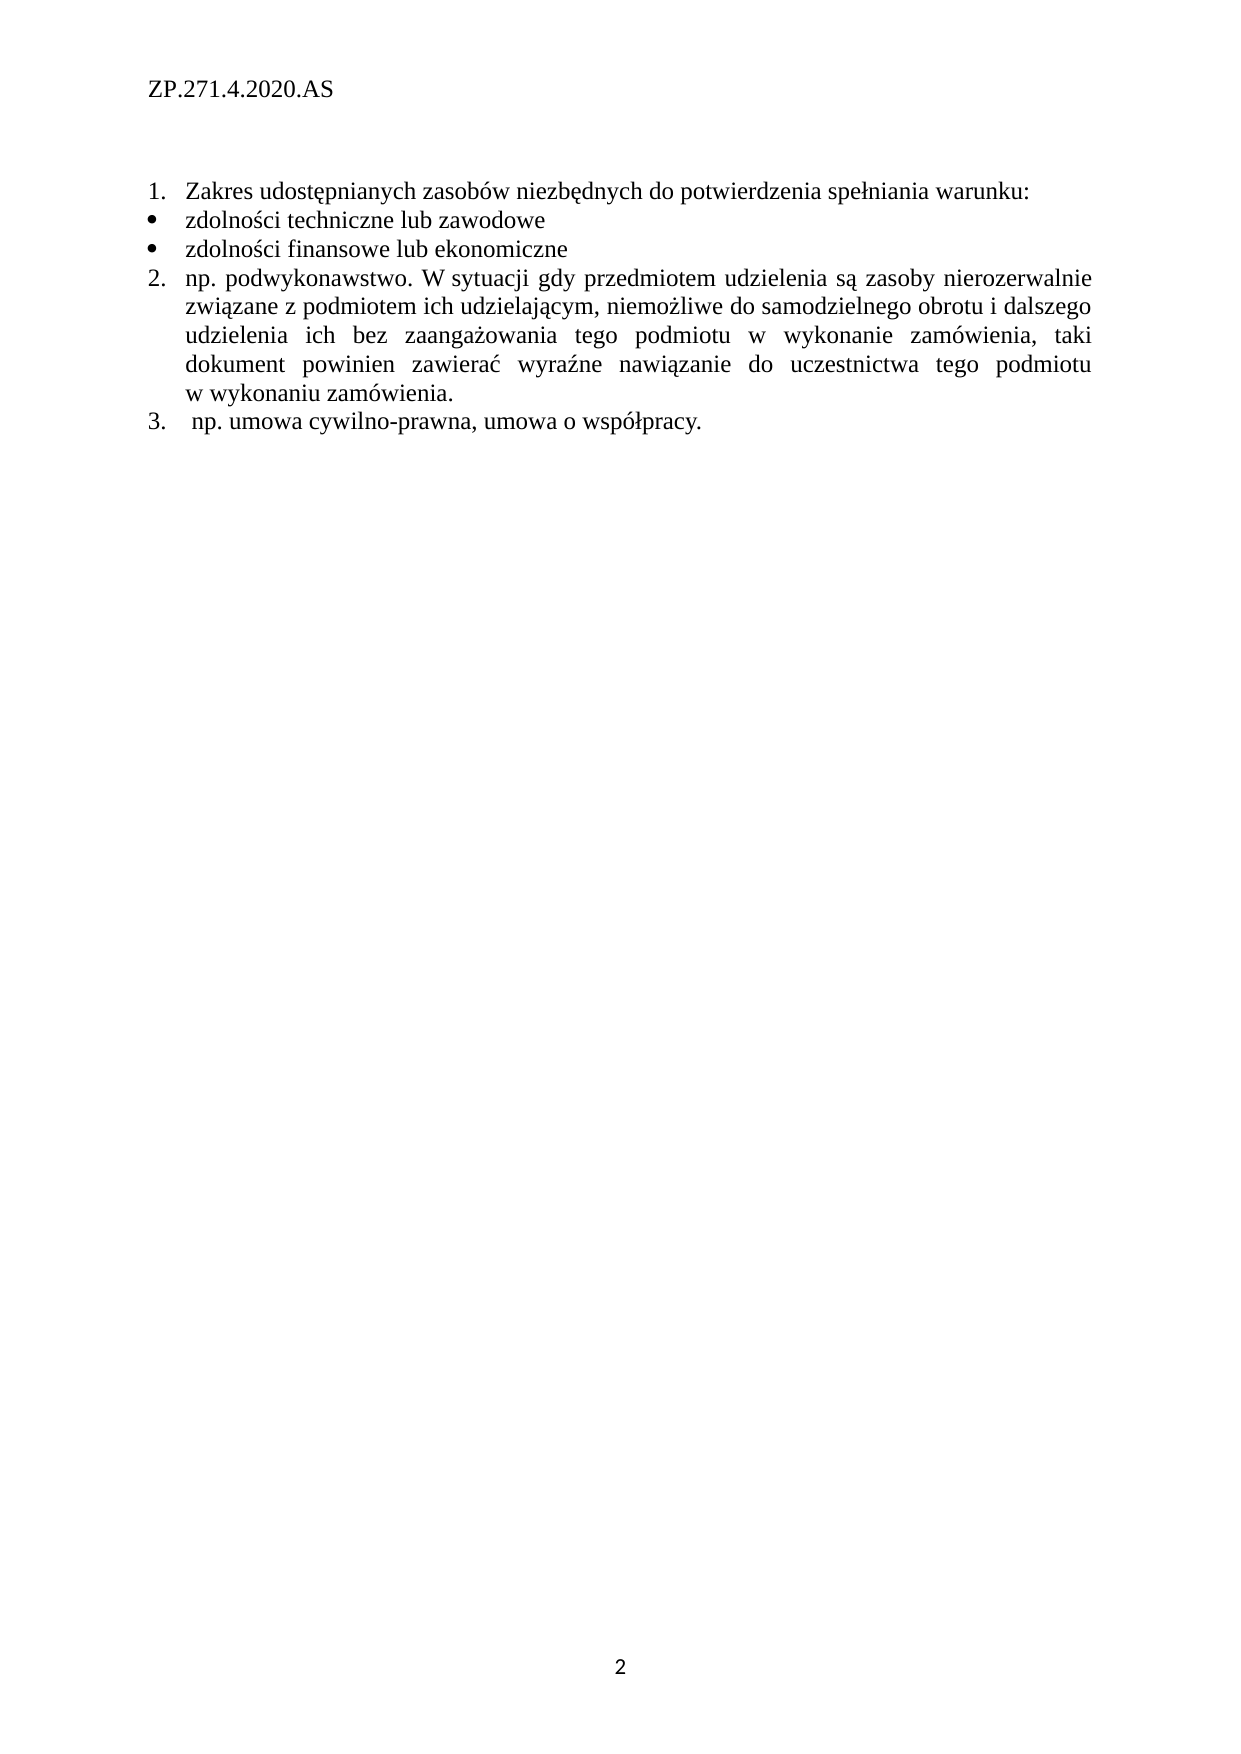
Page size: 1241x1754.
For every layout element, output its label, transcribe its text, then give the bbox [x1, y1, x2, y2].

list zdolności finansowe lub ekonomiczne [148, 234, 1093, 263]
list Zakres udostępnianych zasobów niezbędnych do potwierdzenia spełniania warunku: [148, 176, 1093, 205]
list np. umowa cywilno-prawna, umowa o współpracy. [148, 406, 1093, 435]
list zdolności techniczne lub zawodowe [148, 205, 1093, 234]
list np. podwykonawstwo. W sytuacji gdy przedmiotem udzielenia są zasoby nierozerwalnie związane z podmiotem ich udzielającym, niemożliwe do samodzielnego obrotu i dalszego udzielenia ich bez zaangażowania tego podmiotu w wykonanie zamówienia, taki dokument powinien zawierać wyraźne nawiązanie do uczestnictwa tego podmiotu w wykonaniu zamówienia. [148, 263, 1093, 406]
